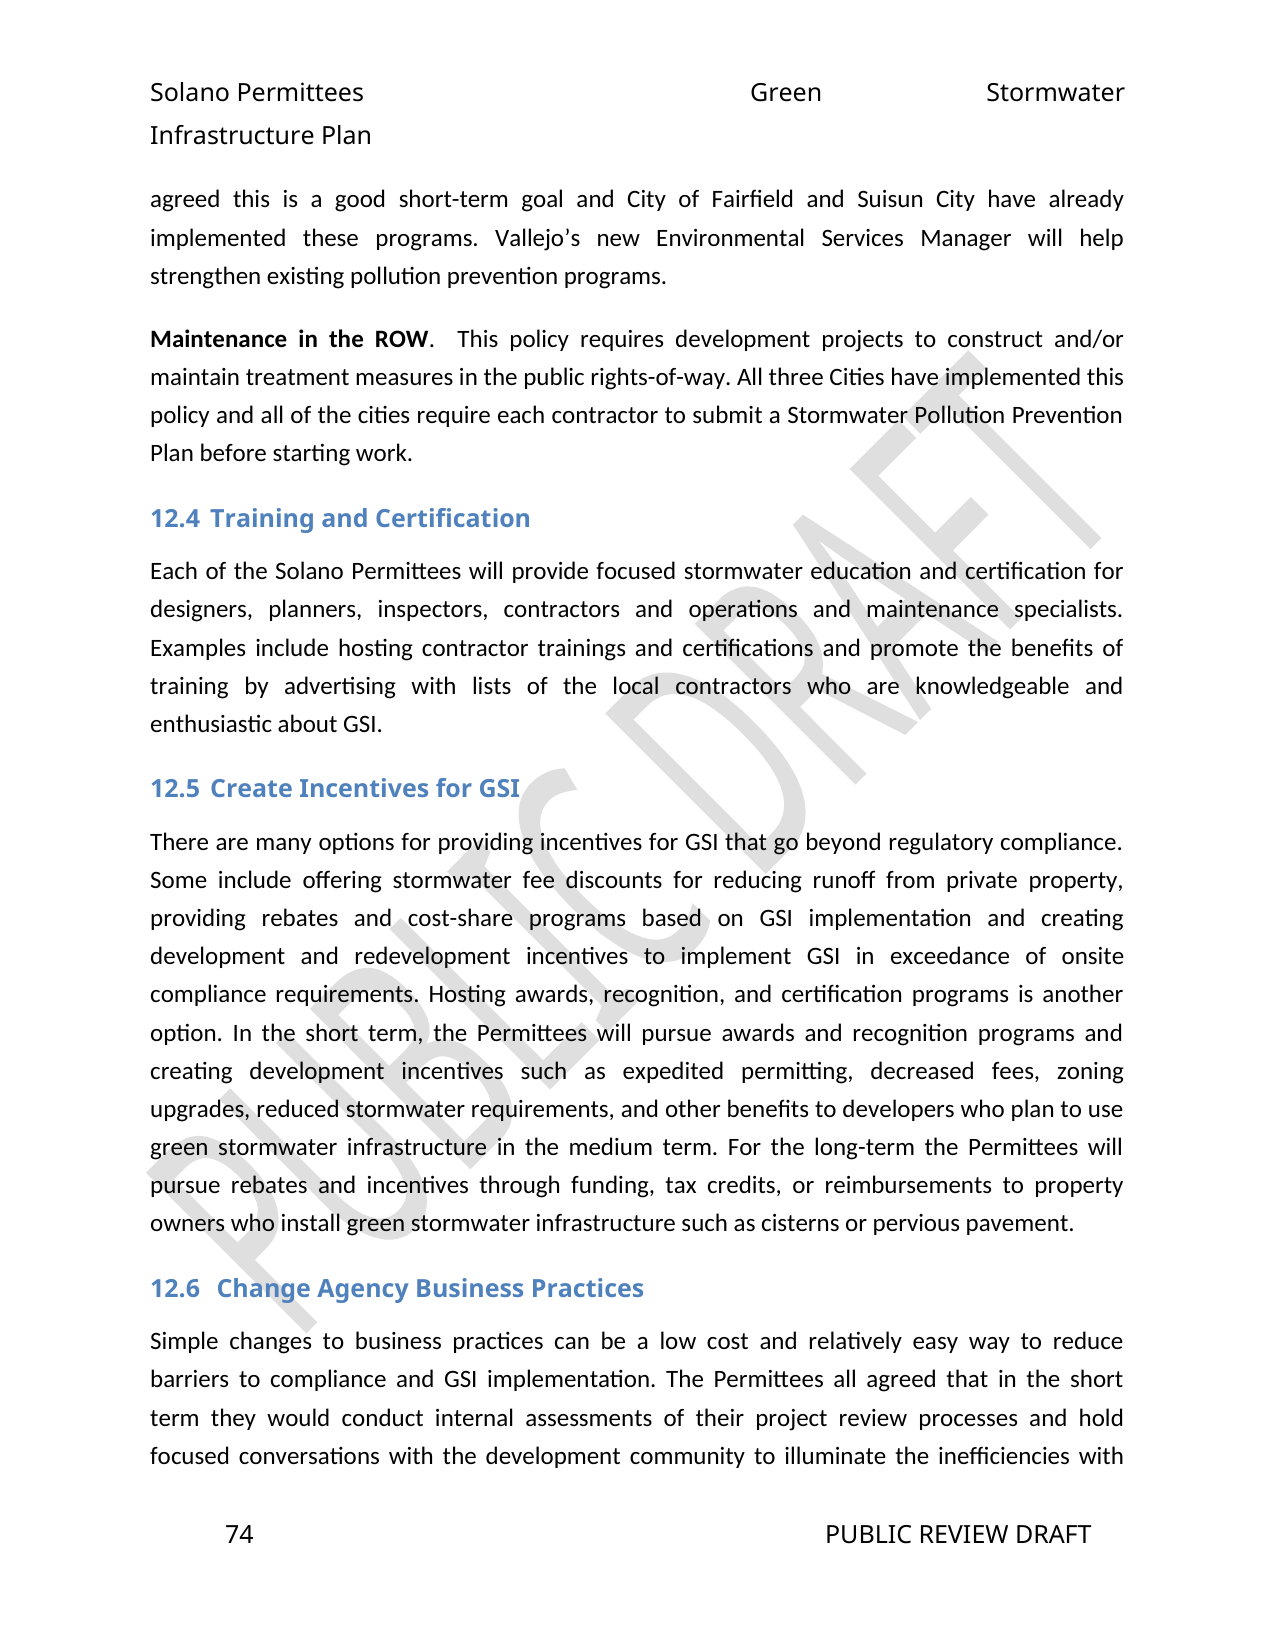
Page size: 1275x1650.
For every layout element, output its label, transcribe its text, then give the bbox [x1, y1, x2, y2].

text Each of the Solano Permittees will provide focused stormwater education and certification for designers, planners, inspectors, contractors and operations and maintenance specialists. Examples include hosting contractor trainings and certifications and promote the benefits of training by advertising with lists of the local contractors who are knowledgeable and enthusiastic about GSI. [150, 556, 1125, 738]
subtitle Change Agency Business Practices [150, 1271, 1125, 1304]
text Maintenance in the ROW. This policy requires development projects to construct and/or maintain treatment measures in the public rights-of-way. All three Cities have implemented this policy and all of the cities require each contractor to submit a Stormwater Pollution Prevention Plan before starting work. [150, 323, 1125, 468]
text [150, 1326, 1125, 1470]
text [150, 184, 1125, 290]
text There are many options for providing incentives for GSI that go beyond regulatory compliance. Some include offering stormwater fee discounts for reducing runoff from private property, providing rebates and cost-share programs based on GSI implementation and creating development and redevelopment incentives to implement GSI in exceedance of onsite compliance requirements. Hosting awards, recognition, and certification programs is another option. In the short term, the Permittees will pursue awards and recognition programs and creating development incentives such as expedited permitting, decreased fees, zoning upgrades, reduced stormwater requirements, and other benefits to developers who plan to use green stormwater infrastructure in the medium term. For the long-term the Permittees will pursue rebates and incentives through funding, tax credits, or reimbursements to property owners who install green stormwater infrastructure such as cisterns or pervious pavement. [150, 826, 1125, 1238]
subtitle Create Incentives for GSI [150, 771, 1125, 805]
subtitle Training and Certification [150, 501, 1125, 534]
